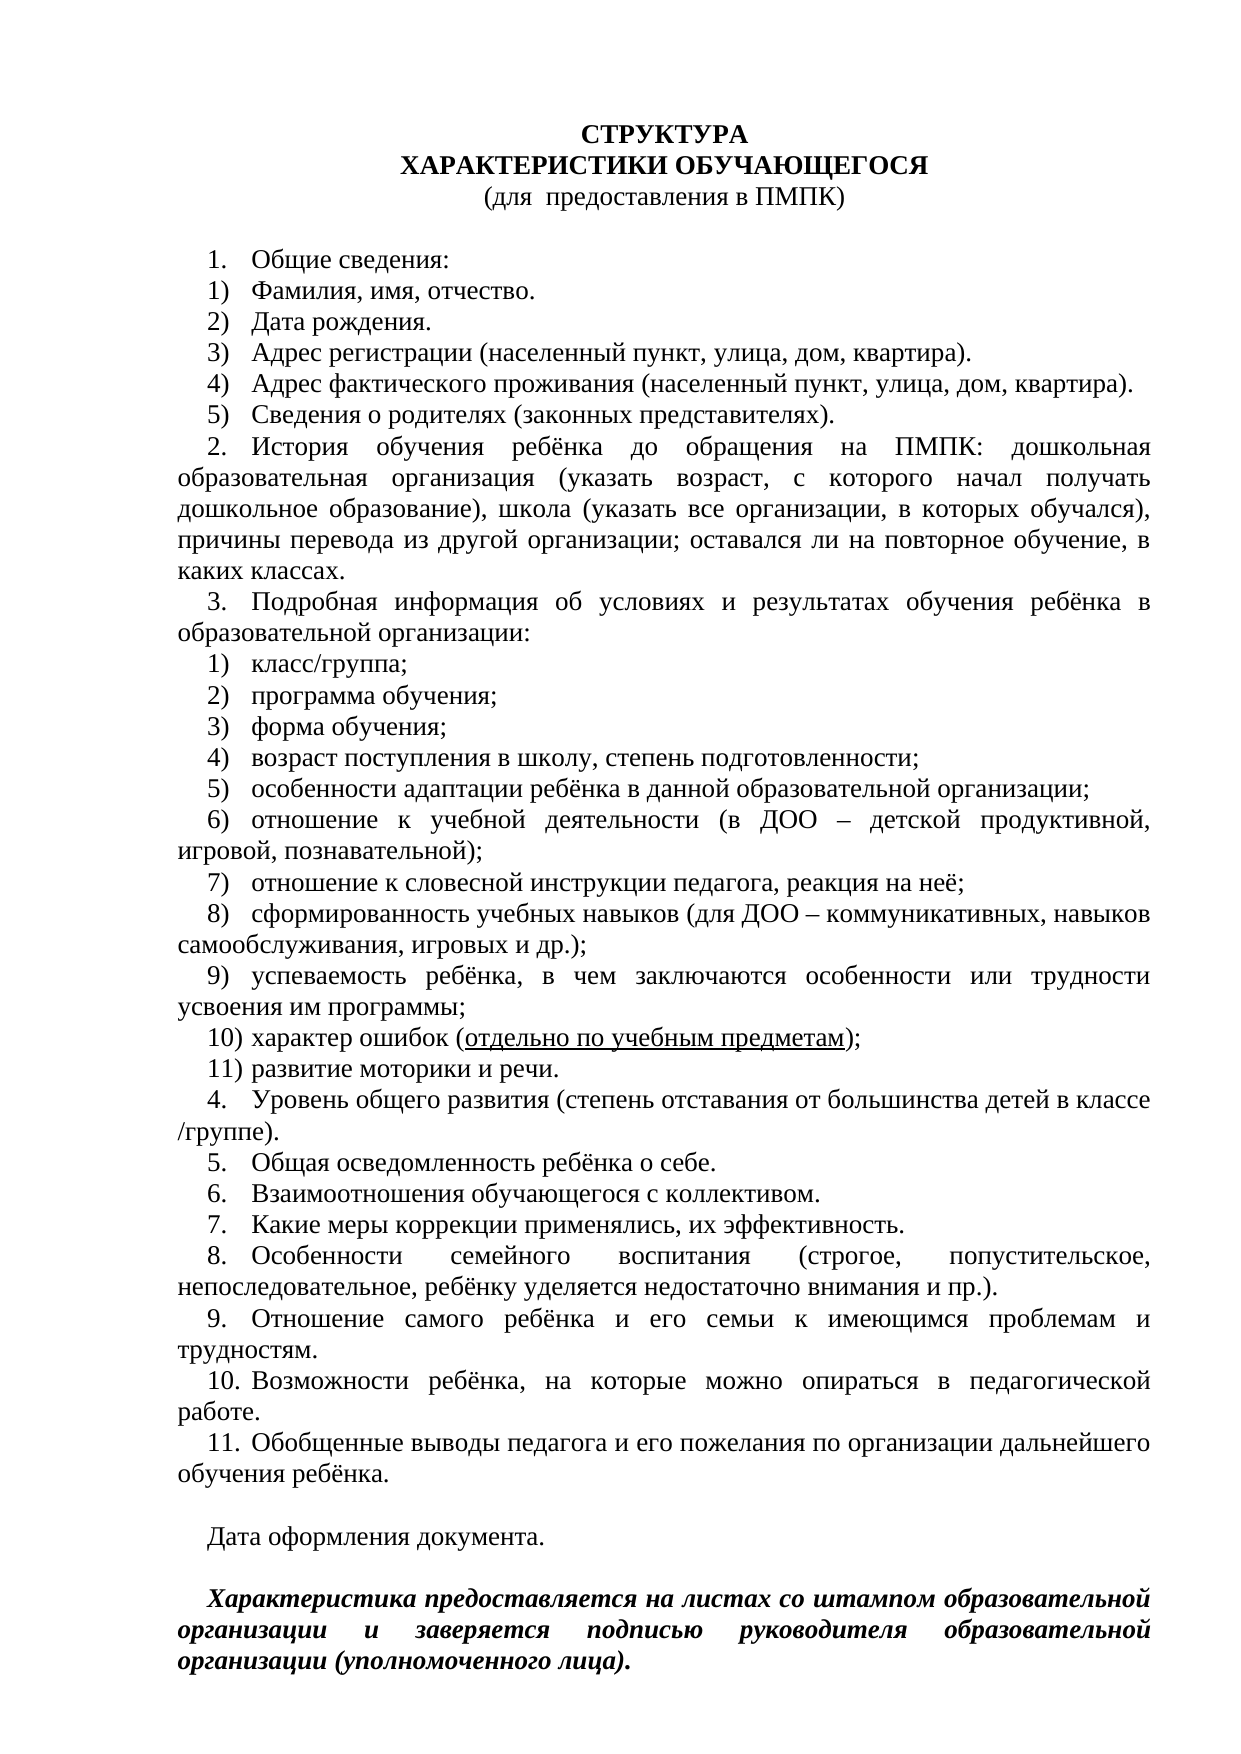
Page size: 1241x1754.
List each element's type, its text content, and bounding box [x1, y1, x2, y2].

text характеристики обучающегося [177, 149, 1152, 180]
list История обучения ребёнка до обращения на ПМПК: дошкольная образовательная организация (указать возраст, с которого начал получать дошкольное образование), школа (указать все организации, в которых обучался), причины перевода из другой организации; оставался ли на повторное обучение, в каких классах. [177, 429, 1152, 585]
list Особенности семейного воспитания (строгое, попустительское, непоследовательное, ребёнку уделяется недостаточно внимания и пр.). [177, 1239, 1152, 1302]
list Дата рождения. [177, 305, 1152, 336]
text Структура [177, 118, 1152, 149]
list Обобщенные выводы педагога и его пожелания по организации дальнейшего обучения ребёнка. [177, 1426, 1152, 1488]
list Адрес регистрации (населенный пункт, улица, дом, квартира). [177, 336, 1152, 367]
list особенности адаптации ребёнка в данной образовательной организации; [177, 772, 1152, 803]
list программа обучения; [177, 679, 1152, 710]
list сформированность учебных навыков (для ДОО – коммуникативных, навыков самообслуживания, игровых и др.); [177, 897, 1152, 959]
list Возможности ребёнка, на которые можно опираться в педагогической работе. [177, 1364, 1152, 1426]
list Адрес фактического проживания (населенный пункт, улица, дом, квартира). [177, 367, 1152, 398]
list класс/группа; [177, 648, 1152, 679]
list отношение к словесной инструкции педагога, реакция на неё; [177, 866, 1152, 897]
list возраст поступления в школу, степень подготовленности; [177, 741, 1152, 772]
list форма обучения; [177, 710, 1152, 741]
list развитие моторики и речи. [177, 1052, 1152, 1084]
list Отношение самого ребёнка и его семьи к имеющимся проблемам и трудностям. [177, 1302, 1152, 1364]
text Характеристика предоставляется на листах со штампом образовательной организации и заверяется подписью руководителя образовательной организации (уполномоченного лица). [177, 1582, 1152, 1675]
list Общие сведения: [177, 243, 1152, 274]
text (для предоставления в ПМПК) [177, 180, 1152, 212]
list Какие меры коррекции применялись, их эффективность. [177, 1208, 1152, 1239]
list характер ошибок (отдельно по учебным предметам); [177, 1021, 1152, 1052]
list успеваемость ребёнка, в чем заключаются особенности или трудности усвоения им программы; [177, 959, 1152, 1021]
list Уровень общего развития (степень отставания от большинства детей в классе /группе). [177, 1084, 1152, 1146]
list Сведения о родителях (законных представителях). [177, 398, 1152, 429]
list отношение к учебной деятельности (в ДОО – детской продуктивной, игровой, познавательной); [177, 803, 1152, 866]
list Фамилия, имя, отчество. [177, 274, 1152, 305]
list Общая осведомленность ребёнка о себе. [177, 1146, 1152, 1177]
list Подробная информация об условиях и результатах обучения ребёнка в образовательной организации: [177, 585, 1152, 648]
text Дата оформления документа. [177, 1520, 1152, 1551]
list Взаимоотношения обучающегося с коллективом. [177, 1177, 1152, 1208]
